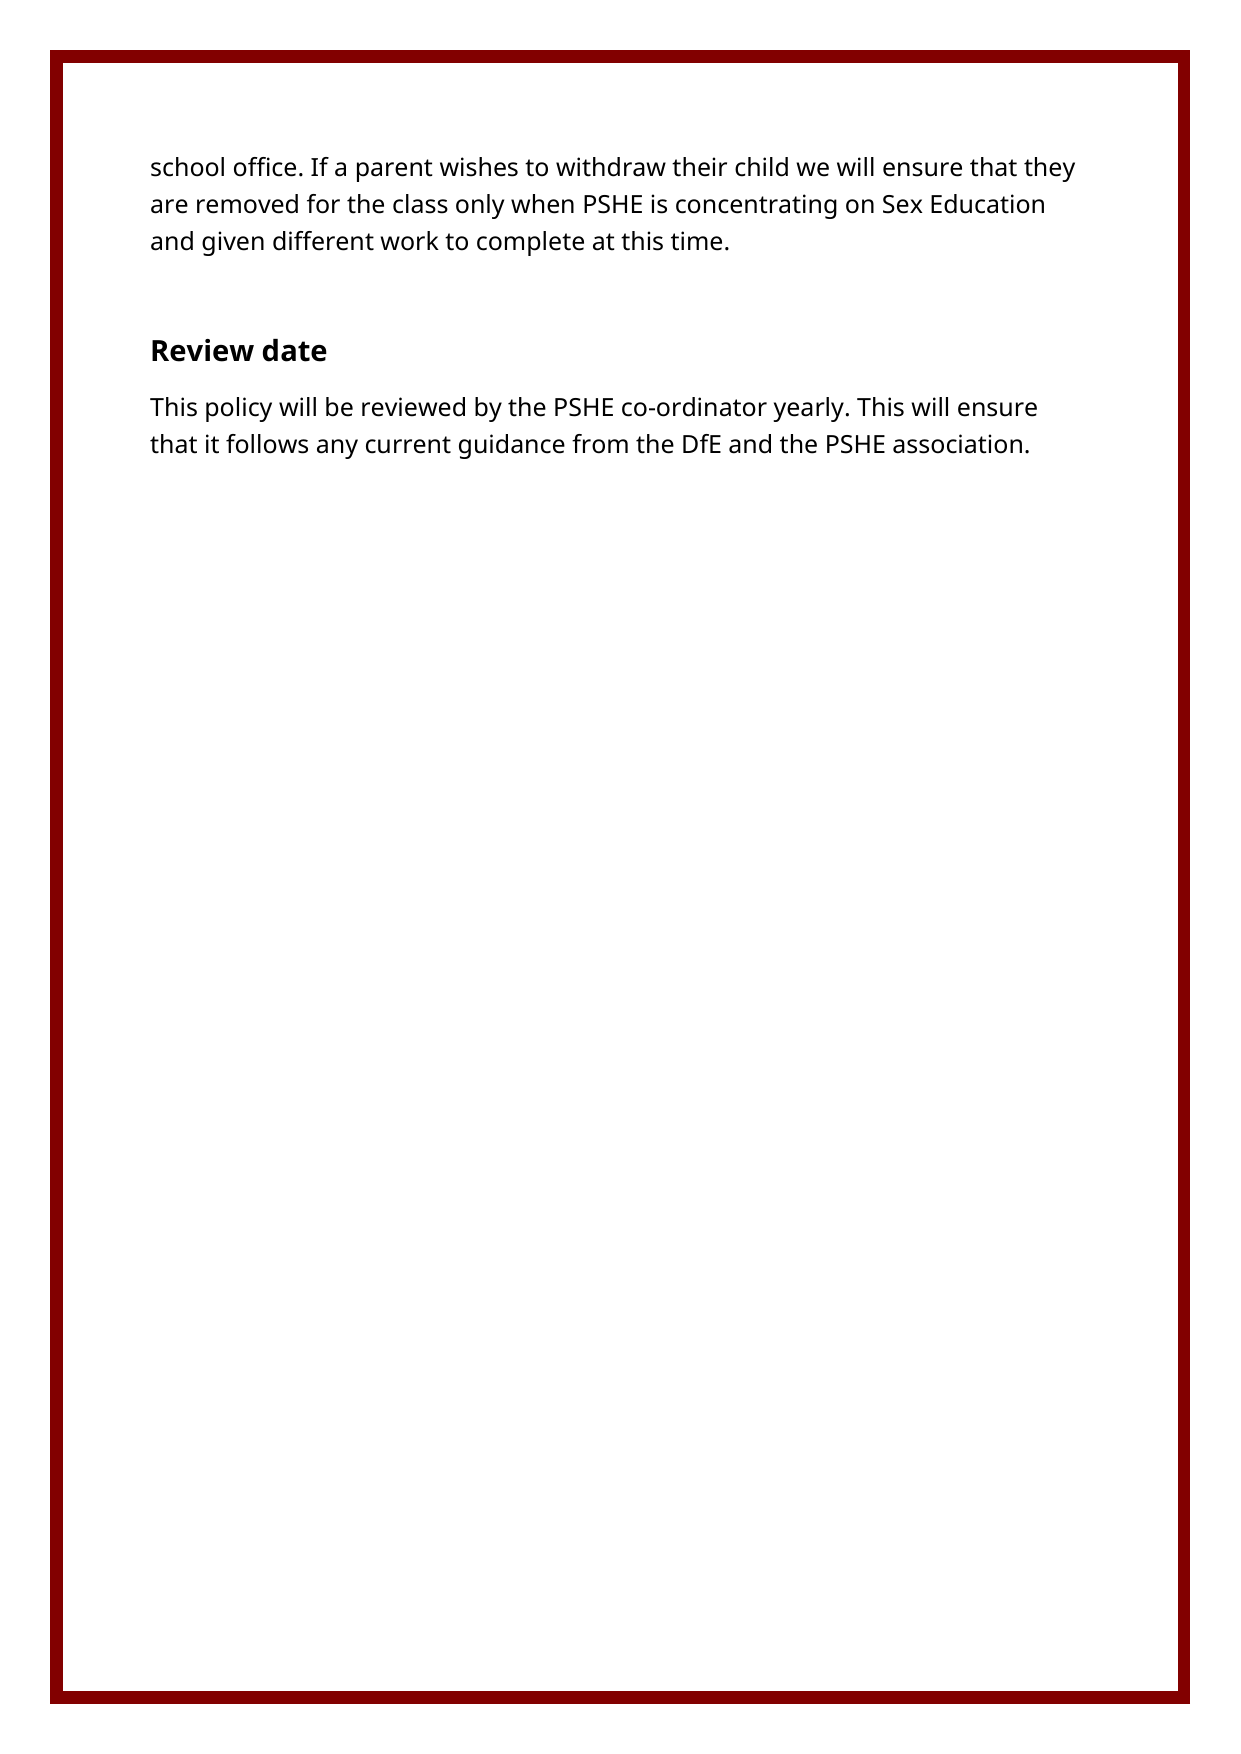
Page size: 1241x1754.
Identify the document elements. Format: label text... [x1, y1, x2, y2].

text This policy will be reviewed by the PSHE co-ordinator yearly. This will ensure that it follows any current guidance from the DfE and the PSHE association. [150, 390, 1090, 461]
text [150, 150, 1090, 258]
text Review date [150, 330, 1090, 370]
